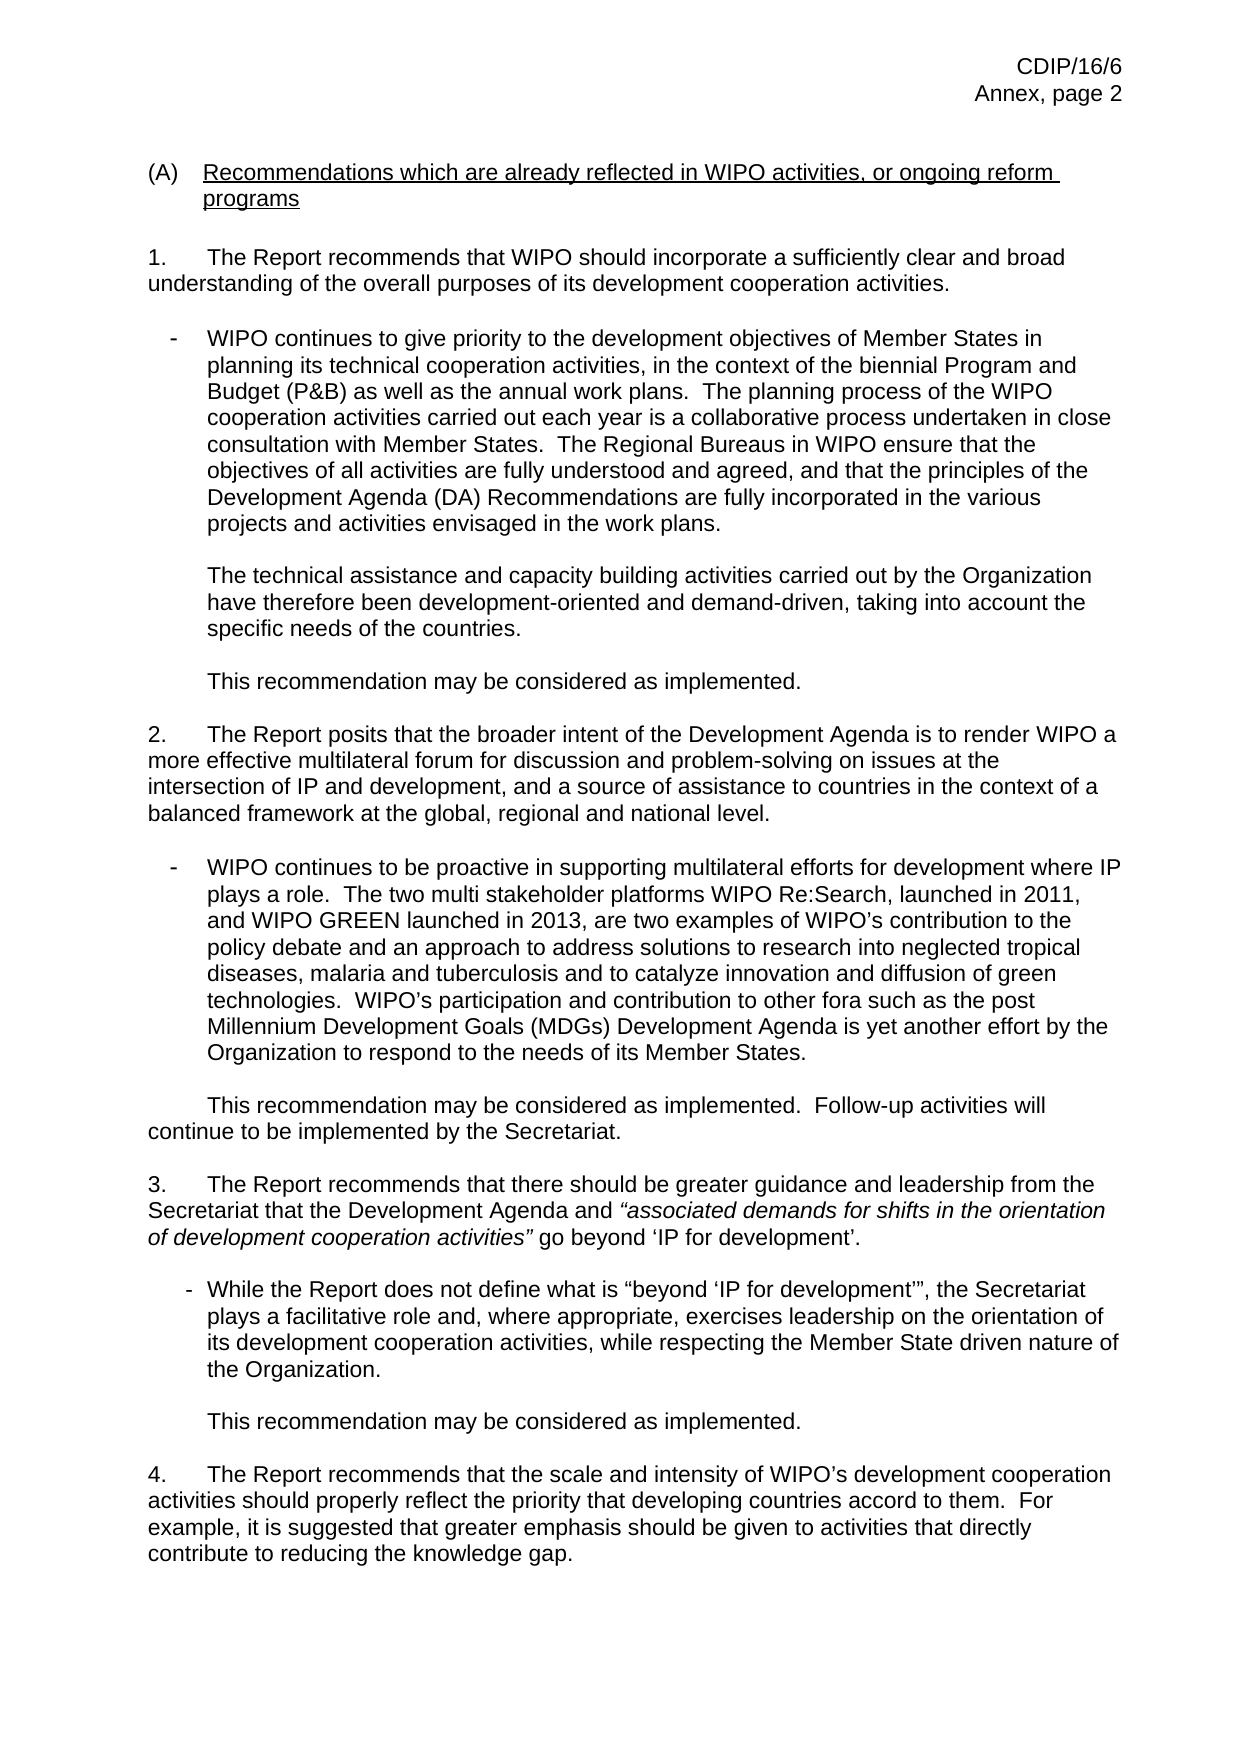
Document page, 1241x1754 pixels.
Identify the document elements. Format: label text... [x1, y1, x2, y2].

text 3. The Report recommends that there should be greater guidance and leadership from the Secretariat that the Development Agenda and “associated demands for shifts in the orientation of development cooperation activities” go beyond ‘IP for development’. [148, 1171, 1122, 1250]
text 2. The Report posits that the broader intent of the Development Agenda is to render WIPO a more effective multilateral forum for discussion and problem-solving on issues at the intersection of IP and development, and a source of assistance to countries in the context of a balanced framework at the global, regional and national level. [148, 721, 1122, 826]
text 4. The Report recommends that the scale and intensity of WIPO’s development cooperation activities should properly reflect the priority that developing countries accord to them. For example, it is suggested that greater emphasis should be given to activities that directly contribute to reducing the knowledge gap. [148, 1461, 1122, 1566]
text This recommendation may be considered as implemented. [148, 668, 1122, 694]
text The technical assistance and capacity building activities carried out by the Organization have therefore been development-oriented and demand-driven, taking into account the specific needs of the countries. [207, 562, 1122, 642]
text 1. The Report recommends that WIPO should incorporate a sufficiently clear and broad understanding of the overall purposes of its development cooperation activities. [148, 244, 1122, 297]
list WIPO continues to give priority to the development objectives of Member States in planning its technical cooperation activities, in the context of the biennial Program and Budget (P&B) as well as the annual work plans. The planning process of the WIPO cooperation activities carried out each year is a collaborative process undertaken in close consultation with Member States. The Regional Bureaus in WIPO ensure that the objectives of all activities are fully understood and agreed, and that the principles of the Development Agenda (DA) Recommendations are fully incorporated in the various projects and activities envisaged in the work plans. [169, 323, 1122, 536]
list This recommendation may be considered as implemented. [148, 1408, 1122, 1434]
text This recommendation may be considered as implemented. Follow-up activities will continue to be implemented by the Secretariat. [148, 1092, 1122, 1145]
list While the Report does not define what is “beyond ‘IP for development’”, the Secretariat plays a facilitative role and, where appropriate, exercises leadership on the orientation of its development cooperation activities, while respecting the Member State driven nature of the Organization. [185, 1276, 1122, 1382]
subtitle (A) Recommendations which are already reflected in WIPO activities, or ongoing reform programs [148, 158, 1122, 211]
list WIPO continues to be proactive in supporting multilateral efforts for development where IP plays a role. The two multi stakeholder platforms WIPO Re:Search, launched in 2011, and WIPO GREEN launched in 2013, are two examples of WIPO’s contribution to the policy debate and an approach to address solutions to research into neglected tropical diseases, malaria and tuberculosis and to catalyze innovation and diffusion of green technologies. WIPO’s participation and contribution to other fora such as the post Millennium Development Goals (MDGs) Development Agenda is yet another effort by the Organization to respond to the needs of its Member States. [169, 852, 1122, 1066]
